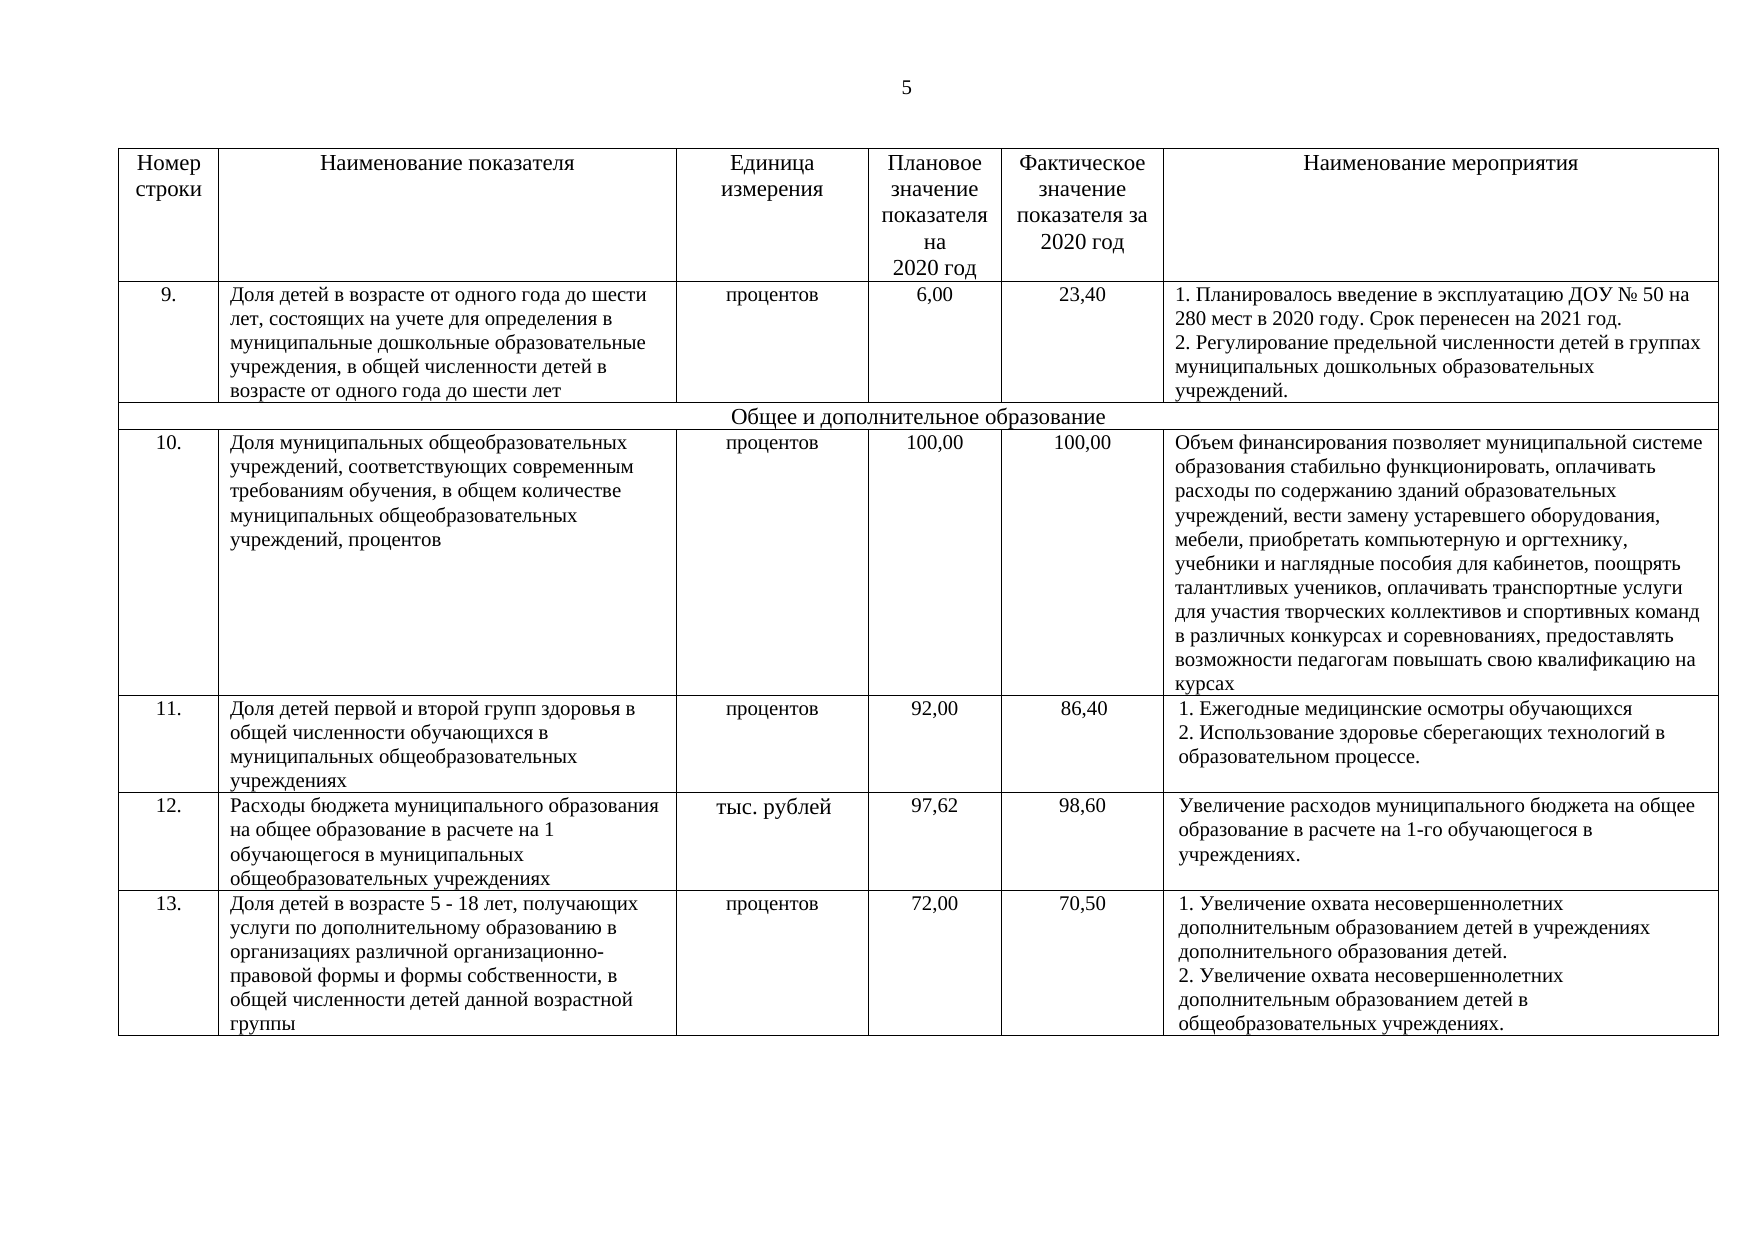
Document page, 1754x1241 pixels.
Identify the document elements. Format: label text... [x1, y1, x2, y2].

table_header Фактическое значение показателя за 2020 год [1002, 149, 1163, 281]
table_cell 6,00 [869, 282, 1001, 402]
table_cell Объем финансирования позволяет муниципальной системе образования стабильно функционировать, оплачивать расходы по содержанию зданий образовательных учреждений, вести замену устаревшего оборудования, мебели, приобретать компьютерную и оргтехнику, учебники и наглядные пособия для кабинетов, поощрять талантливых учеников, оплачивать транспортные услуги для участия творческих коллективов и спортивных команд в различных конкурсах и соревнованиях, предоставлять возможности педагогам повышать свою квалификацию на курсах [1164, 430, 1718, 695]
table_cell Расходы бюджета муниципального образования на общее образование в расчете на 1 обучающегося в муниципальных общеобразовательных учреждениях [219, 793, 676, 889]
table_cell 12. [119, 793, 218, 889]
table_header Номер строки [119, 149, 218, 281]
table_cell Доля детей первой и второй групп здоровья в общей численности обучающихся в муниципальных общеобразовательных учреждениях [219, 696, 676, 792]
table_cell 72,00 [869, 891, 1001, 1035]
table_cell процентов [677, 282, 868, 402]
table_cell 70,50 [1002, 891, 1163, 1035]
table_cell 10. [119, 430, 218, 695]
table_cell 100,00 [869, 430, 1001, 695]
table_cell 1. Увеличение охвата несовершеннолетних дополнительным образованием детей в учреждениях дополнительного образования детей. 2. Увеличение охвата несовершеннолетних дополнительным образованием детей в общеобразовательных учреждениях. [1164, 891, 1718, 1035]
table_cell Доля муниципальных общеобразовательных учреждений, соответствующих современным требованиям обучения, в общем количестве муниципальных общеобразовательных учреждений, процентов [219, 430, 676, 695]
table_cell Общее и дополнительное образование [119, 403, 1718, 429]
table_cell 86,40 [1002, 696, 1163, 792]
table_header Наименование мероприятия [1164, 149, 1718, 281]
table_header Единица измерения [677, 149, 868, 281]
table_cell Доля детей в возрасте 5 - 18 лет, получающих услуги по дополнительному образованию в организациях различной организационно-правовой формы и формы собственности, в общей численности детей данной возрастной группы [219, 891, 676, 1035]
table_cell 23,40 [1002, 282, 1163, 402]
table_cell 9. [119, 282, 218, 402]
table_cell 92,00 [869, 696, 1001, 792]
table_cell 11. [119, 696, 218, 792]
table_cell Доля детей в возрасте от одного года до шести лет, состоящих на учете для определения в муниципальные дошкольные образовательные учреждения, в общей численности детей в возрасте от одного года до шести лет [219, 282, 676, 402]
table_cell 13. [119, 891, 218, 1035]
table_cell процентов [677, 430, 868, 695]
table_cell Увеличение расходов муниципального бюджета на общее образование в расчете на 1-го обучающегося в учреждениях. [1164, 793, 1718, 889]
table_header Плановое значение показателя на 2020 год [869, 149, 1001, 281]
table_cell 97,62 [869, 793, 1001, 889]
table_cell 1. Планировалось введение в эксплуатацию ДОУ № 50 на 280 мест в 2020 году. Срок перенесен на 2021 год. 2. Регулирование предельной численности детей в группах муниципальных дошкольных образовательных учреждений. [1164, 282, 1718, 402]
table_cell процентов [677, 891, 868, 1035]
table_cell 98,60 [1002, 793, 1163, 889]
table_cell процентов [677, 696, 868, 792]
table_cell тыс. рублей [677, 793, 868, 889]
table_header Наименование показателя [219, 149, 676, 281]
table_cell 100,00 [1002, 430, 1163, 695]
table_cell 1. Ежегодные медицинские осмотры обучающихся 2. Использование здоровье сберегающих технологий в образовательном процессе. [1164, 696, 1718, 792]
